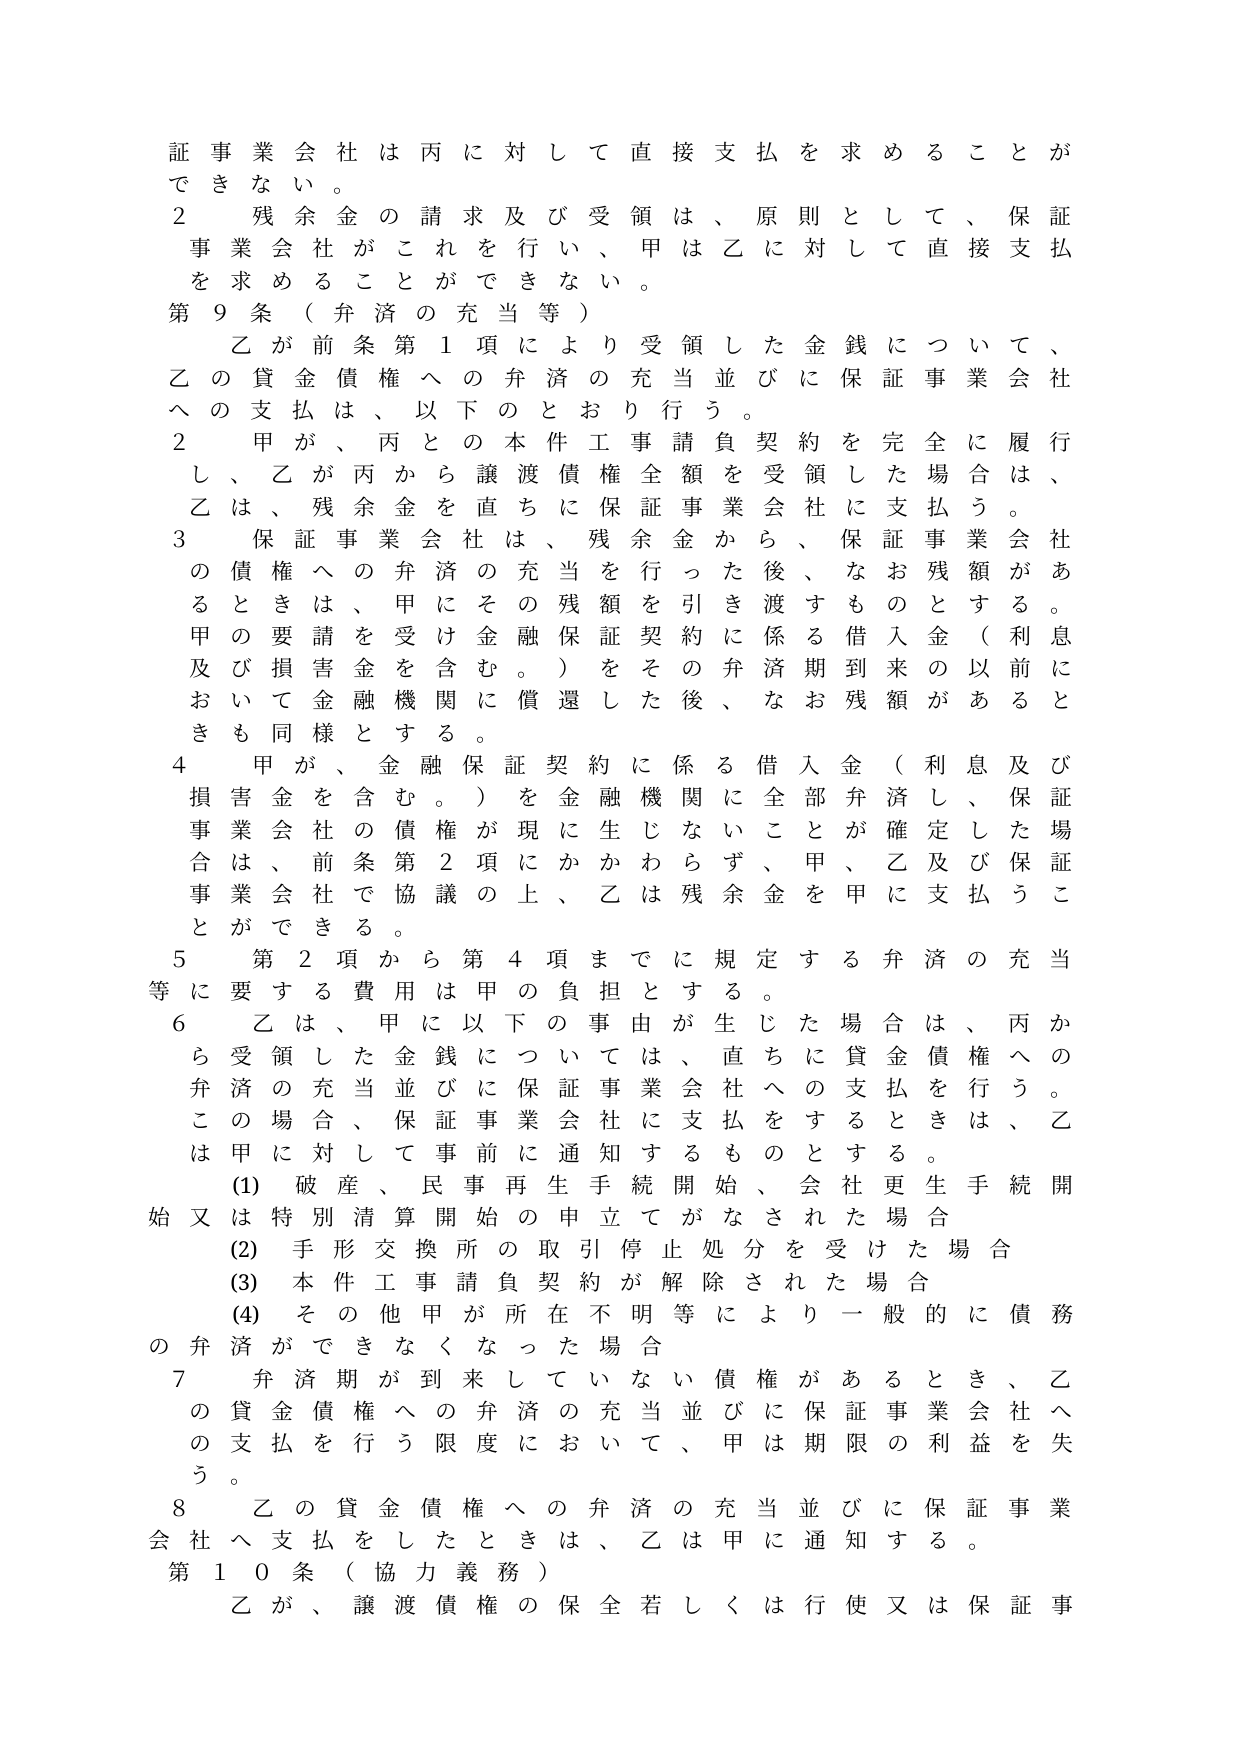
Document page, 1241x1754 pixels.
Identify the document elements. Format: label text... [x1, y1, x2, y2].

text ２ 甲が、丙との本件工事請負契約を完全に履行し、乙が丙から譲渡債権全額を受領した場合は、乙は、残余金を直ちに保証事業会社に支払う。 [169, 425, 1092, 522]
text ６ 乙は、甲に以下の事由が生じた場合は、丙から受領した金銭については、直ちに貸金債権への弁済の充当並びに保証事業会社への支払を行う。この場合、保証事業会社に支払をするときは、乙は甲に対して事前に通知するものとする。 [169, 1006, 1092, 1168]
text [148, 134, 1092, 199]
text ４ 甲が、金融保証契約に係る借入金（利息及び損害金を含む。）を金融機関に全部弁済し、保証事業会社の債権が現に生じないことが確定した場合は、前条第２項にかかわらず、甲、乙及び保証事業会社で協議の上、乙は残余金を甲に支払うことができる。 [169, 748, 1092, 942]
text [148, 1587, 1092, 1620]
text (2) 手形交換所の取引停止処分を受けた場合 [148, 1232, 1092, 1264]
text ２ 残余金の請求及び受領は、原則として、保証事業会社がこれを行い、甲は乙に対して直接支払を求めることができない。 [169, 199, 1092, 296]
text (3) 本件工事請負契約が解除された場合 [148, 1264, 1092, 1297]
text ７ 弁済期が到来していない債権があるとき、乙の貸金債権への弁済の充当並びに保証事業会社への支払を行う限度において、甲は期限の利益を失う。 [169, 1361, 1092, 1491]
text (4) その他甲が所在不明等により一般的に債務の弁済ができなくなった場合 [148, 1297, 1092, 1361]
text (1) 破産、民事再生手続開始、会社更生手続開始又は特別清算開始の申立てがなされた場合 [148, 1168, 1092, 1232]
text 第９条（弁済の充当等） [148, 296, 1092, 328]
text 第１０条（協力義務） [148, 1555, 1092, 1587]
text ３ 保証事業会社は、残余金から、保証事業会社の債権への弁済の充当を行った後、なお残額があるときは、甲にその残額を引き渡すものとする。甲の要請を受け金融保証契約に係る借入金（利息及び損害金を含む。）をその弁済期到来の以前において金融機関に償還した後、なお残額があるときも同様とする。 [169, 522, 1092, 748]
text ８ 乙の貸金債権への弁済の充当並びに保証事業会社へ支払をしたときは、乙は甲に通知する。 [148, 1491, 1092, 1555]
text ５ 第２項から第４項までに規定する弁済の充当等に要する費用は甲の負担とする。 [148, 942, 1092, 1006]
text 乙が前条第１項により受領した金銭について、乙の貸金債権への弁済の充当並びに保証事業会社への支払は、以下のとおり行う。 [148, 328, 1092, 425]
